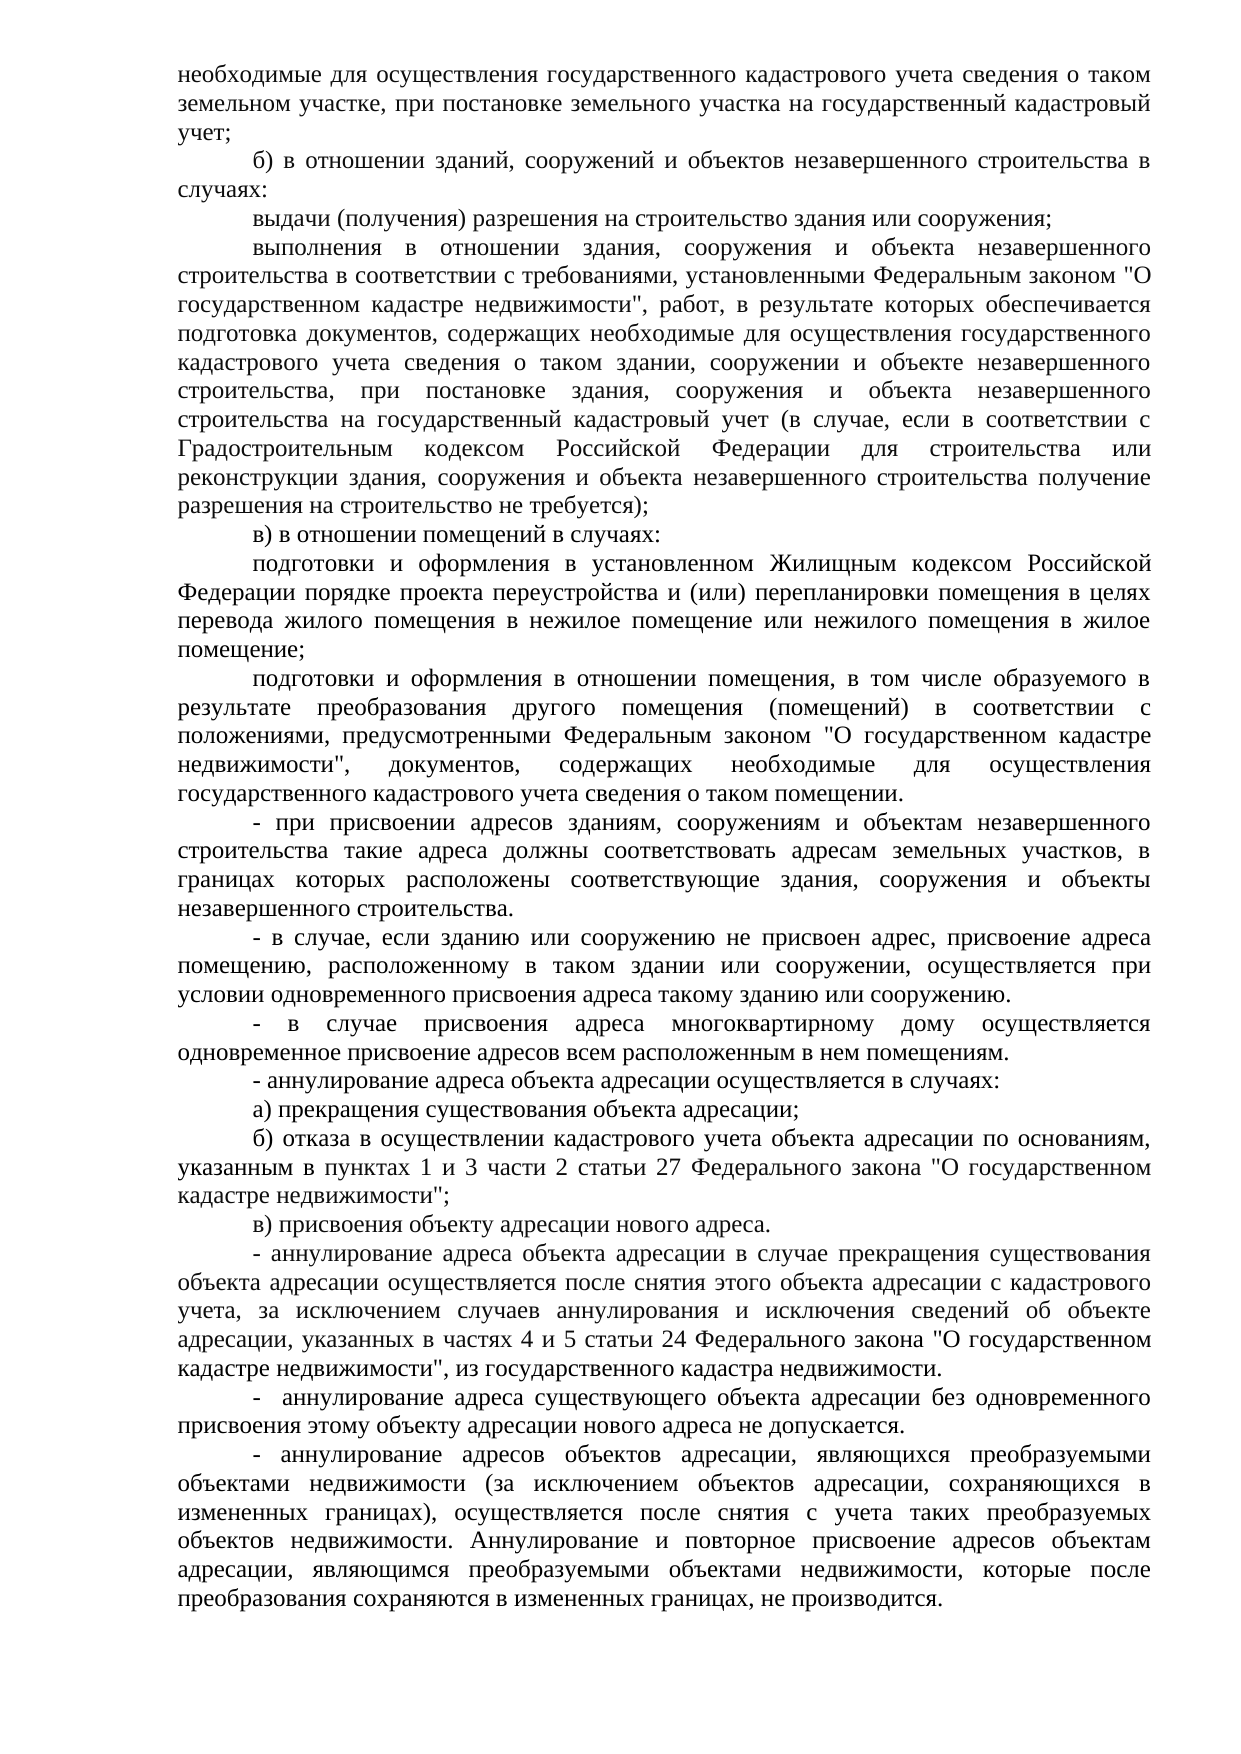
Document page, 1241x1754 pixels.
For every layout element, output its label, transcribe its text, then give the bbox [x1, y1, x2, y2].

text - при присвоении адресов зданиям, сооружениям и объектам незавершенного строительства такие адреса должны соответствовать адресам земельных участков, в границах которых расположены соответствующие здания, сооружения и объекты незавершенного строительства. [177, 807, 1152, 922]
text подготовки и оформления в отношении помещения, в том числе образуемого в результате преобразования другого помещения (помещений) в соответствии с положениями, предусмотренными Федеральным законом "О государственном кадастре недвижимости", документов, содержащих необходимые для осуществления государственного кадастрового учета сведения о таком помещении. [177, 663, 1152, 807]
text - аннулирование адресов объектов адресации, являющихся преобразуемыми объектами недвижимости (за исключением объектов адресации, сохраняющихся в измененных границах), осуществляется после снятия с учета таких преобразуемых объектов недвижимости. Аннулирование и повторное присвоение адресов объектам адресации, являющимся преобразуемыми объектами недвижимости, которые после преобразования сохраняются в измененных границах, не производится. [177, 1439, 1152, 1612]
text - аннулирование адреса объекта адресации осуществляется в случаях: [177, 1065, 1152, 1094]
text выдачи (получения) разрешения на строительство здания или сооружения; [177, 203, 1152, 232]
text - аннулирование адреса существующего объекта адресации без одновременного присвоения этому объекту адресации нового адреса не допускается. [177, 1382, 1152, 1439]
text - в случае присвоения адреса многоквартирному дому осуществляется одновременное присвоение адресов всем расположенным в нем помещениям. [177, 1008, 1152, 1065]
text - аннулирование адреса объекта адресации в случае прекращения существования объекта адресации осуществляется после снятия этого объекта адресации с кадастрового учета, за исключением случаев аннулирования и исключения сведений об объекте адресации, указанных в частях 4 и 5 статьи 24 Федерального закона "О государственном кадастре недвижимости", из государственного кадастра недвижимости. [177, 1238, 1152, 1382]
text - в случае, если зданию или сооружению не присвоен адрес, присвоение адреса помещению, расположенному в таком здании или сооружении, осуществляется при условии одновременного присвоения адреса такому зданию или сооружению. [177, 922, 1152, 1008]
text в) в отношении помещений в случаях: [177, 519, 1152, 548]
text а) прекращения существования объекта адресации; [177, 1094, 1152, 1123]
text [177, 59, 1152, 145]
text подготовки и оформления в установленном Жилищным кодексом Российской Федерации порядке проекта переустройства и (или) перепланировки помещения в целях перевода жилого помещения в нежилое помещение или нежилого помещения в жилое помещение; [177, 548, 1152, 663]
text б) в отношении зданий, сооружений и объектов незавершенного строительства в случаях: [177, 145, 1152, 203]
text б) отказа в осуществлении кадастрового учета объекта адресации по основаниям, указанным в пунктах 1 и 3 части 2 статьи 27 Федерального закона "О государственном кадастре недвижимости"; [177, 1123, 1152, 1209]
text в) присвоения объекту адресации нового адреса. [177, 1209, 1152, 1238]
text выполнения в отношении здания, сооружения и объекта незавершенного строительства в соответствии с требованиями, установленными Федеральным законом "О государственном кадастре недвижимости", работ, в результате которых обеспечивается подготовка документов, содержащих необходимые для осуществления государственного кадастрового учета сведения о таком здании, сооружении и объекте незавершенного строительства, при постановке здания, сооружения и объекта незавершенного строительства на государственный кадастровый учет (в случае, если в соответствии с Градостроительным кодексом Российской Федерации для строительства или реконструкции здания, сооружения и объекта незавершенного строительства получение разрешения на строительство не требуется); [177, 232, 1152, 519]
